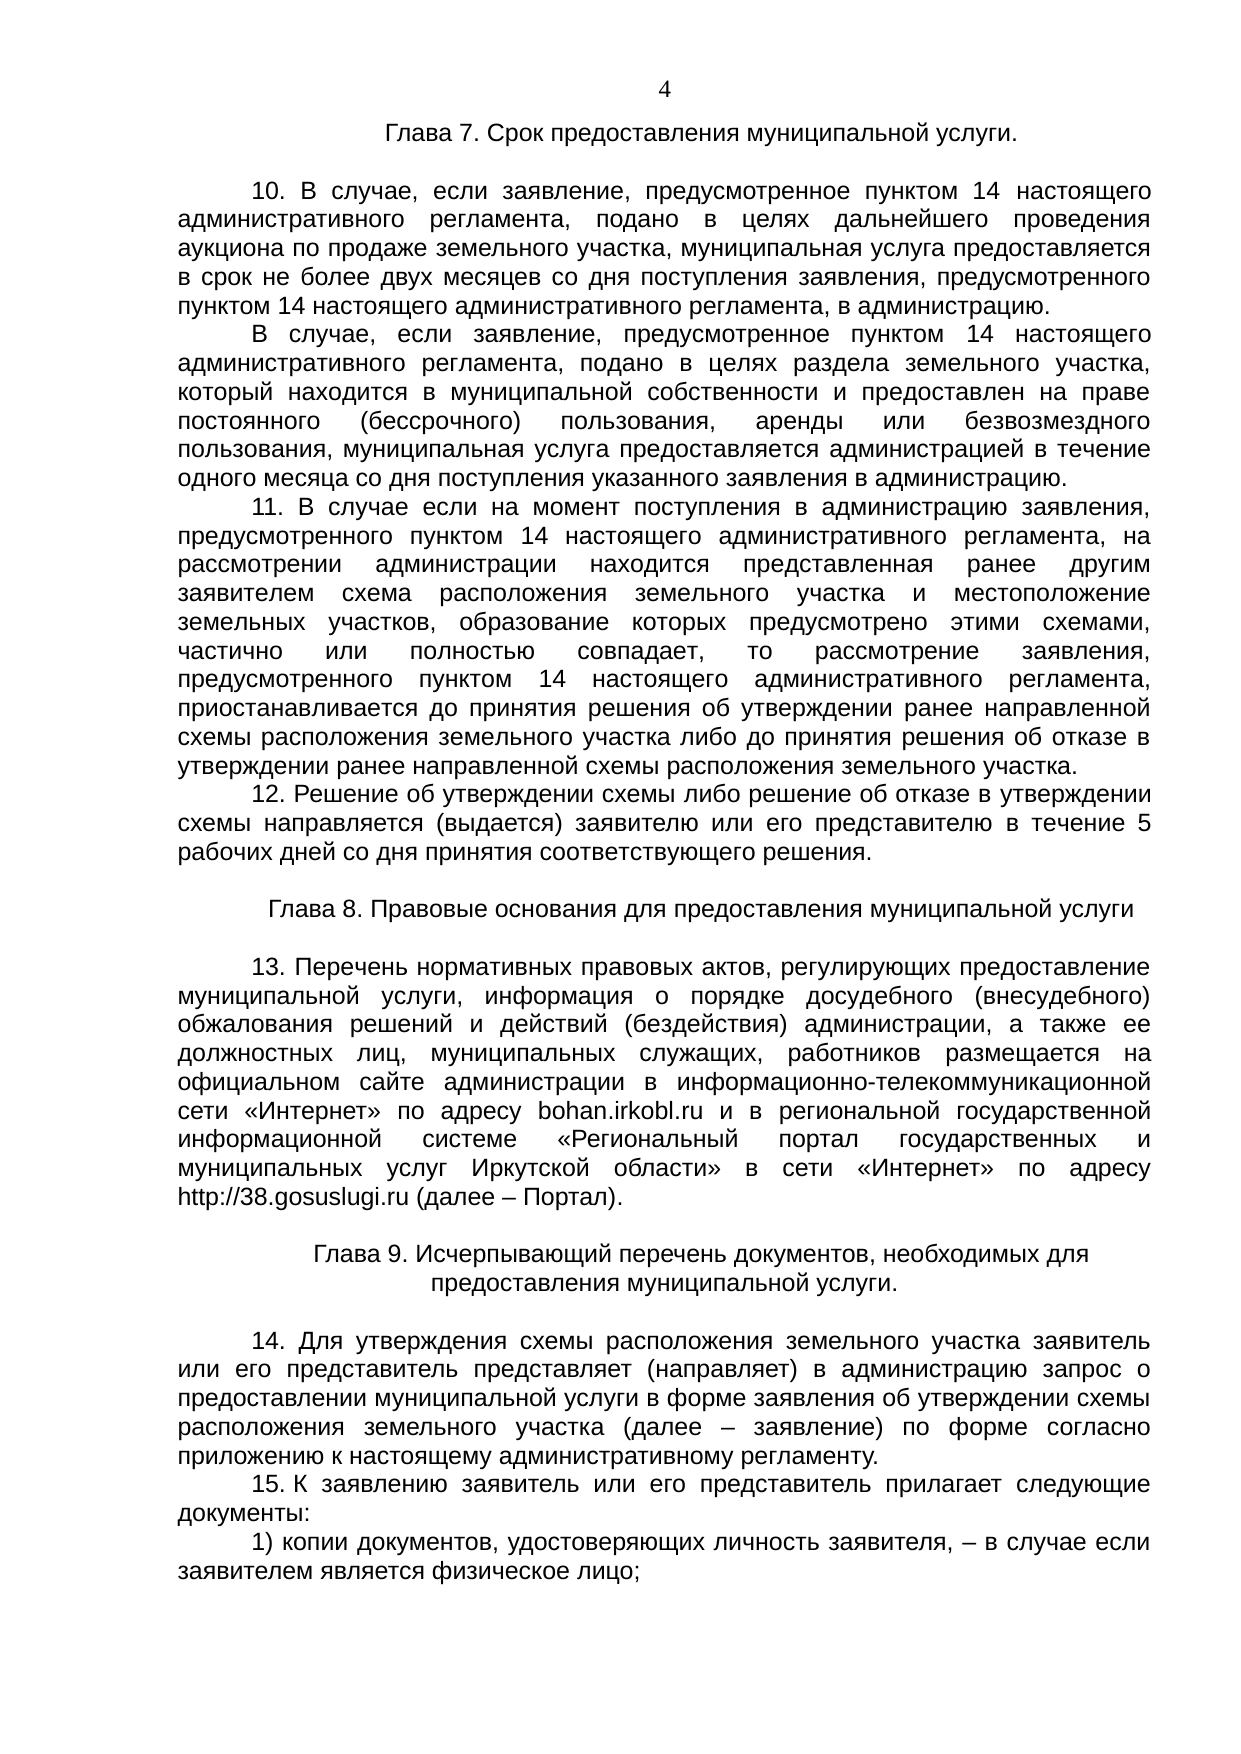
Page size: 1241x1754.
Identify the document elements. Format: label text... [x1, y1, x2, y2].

text Глава 8. Правовые основания для предоставления муниципальной услуги [177, 894, 1152, 923]
text 13. Перечень нормативных правовых актов, регулирующих предоставление муниципальной услуги, информация о порядке досудебного (внесудебного) обжалования решений и действий (бездействия) администрации, а также ее должностных лиц, муниципальных служащих, работников размещается на официальном сайте администрации в информационно-телекоммуникационной сети «Интернет» по адресу bohan.irkobl.ru и в региональной государственной информационной системе «Региональный портал государственных и муниципальных услуг Иркутской области» в сети «Интернет» по адресу http://38.gosuslugi.ru (далее – Портал). [177, 952, 1152, 1211]
text В случае, если заявление, предусмотренное пунктом 14 настоящего административного регламента, подано в целях раздела земельного участка, который находится в муниципальной собственности и предоставлен на праве постоянного (бессрочного) пользования, аренды или безвозмездного пользования, муниципальная услуга предоставляется администрацией в течение одного месяца со дня поступления указанного заявления в администрацию. [177, 319, 1152, 492]
text 11. В случае если на момент поступления в администрацию заявления, предусмотренного пунктом 14 настоящего административного регламента, на рассмотрении администрации находится представленная ранее другим заявителем схема расположения земельного участка и местоположение земельных участков, образование которых предусмотрено этими схемами, частично или полностью совпадает, то рассмотрение заявления, предусмотренного пунктом 14 настоящего административного регламента, приостанавливается до принятия решения об утверждении ранее направленной схемы расположения земельного участка либо до принятия решения об отказе в утверждении ранее направленной схемы расположения земельного участка. [177, 492, 1152, 779]
text 15. К заявлению заявитель или его представитель прилагает следующие документы: [177, 1469, 1152, 1527]
text Глава 9. Исчерпывающий перечень документов, необходимых для предоставления муниципальной услуги. [177, 1239, 1152, 1297]
text 14. Для утверждения схемы расположения земельного участка заявитель или его представитель представляет (направляет) в администрацию запрос о предоставлении муниципальной услуги в форме заявления об утверждении схемы расположения земельного участка (далее – заявление) по форме согласно приложению к настоящему административному регламенту. [177, 1326, 1152, 1469]
text 10. В случае, если заявление, предусмотренное пунктом 14 настоящего административного регламента, подано в целях дальнейшего проведения аукциона по продаже земельного участка, муниципальная услуга предоставляется в срок не более двух месяцев со дня поступления заявления, предусмотренного пунктом 14 настоящего административного регламента, в администрацию. [177, 176, 1152, 319]
text 12. Решение об утверждении схемы либо решение об отказе в утверждении схемы направляется (выдается) заявителю или его представителю в течение 5 рабочих дней со дня принятия соответствующего решения. [177, 779, 1152, 866]
text 1) копии документов, удостоверяющих личность заявителя, – в случае если заявителем является физическое лицо; [177, 1527, 1152, 1584]
text Глава 7. Срок предоставления муниципальной услуги. [177, 118, 1152, 147]
